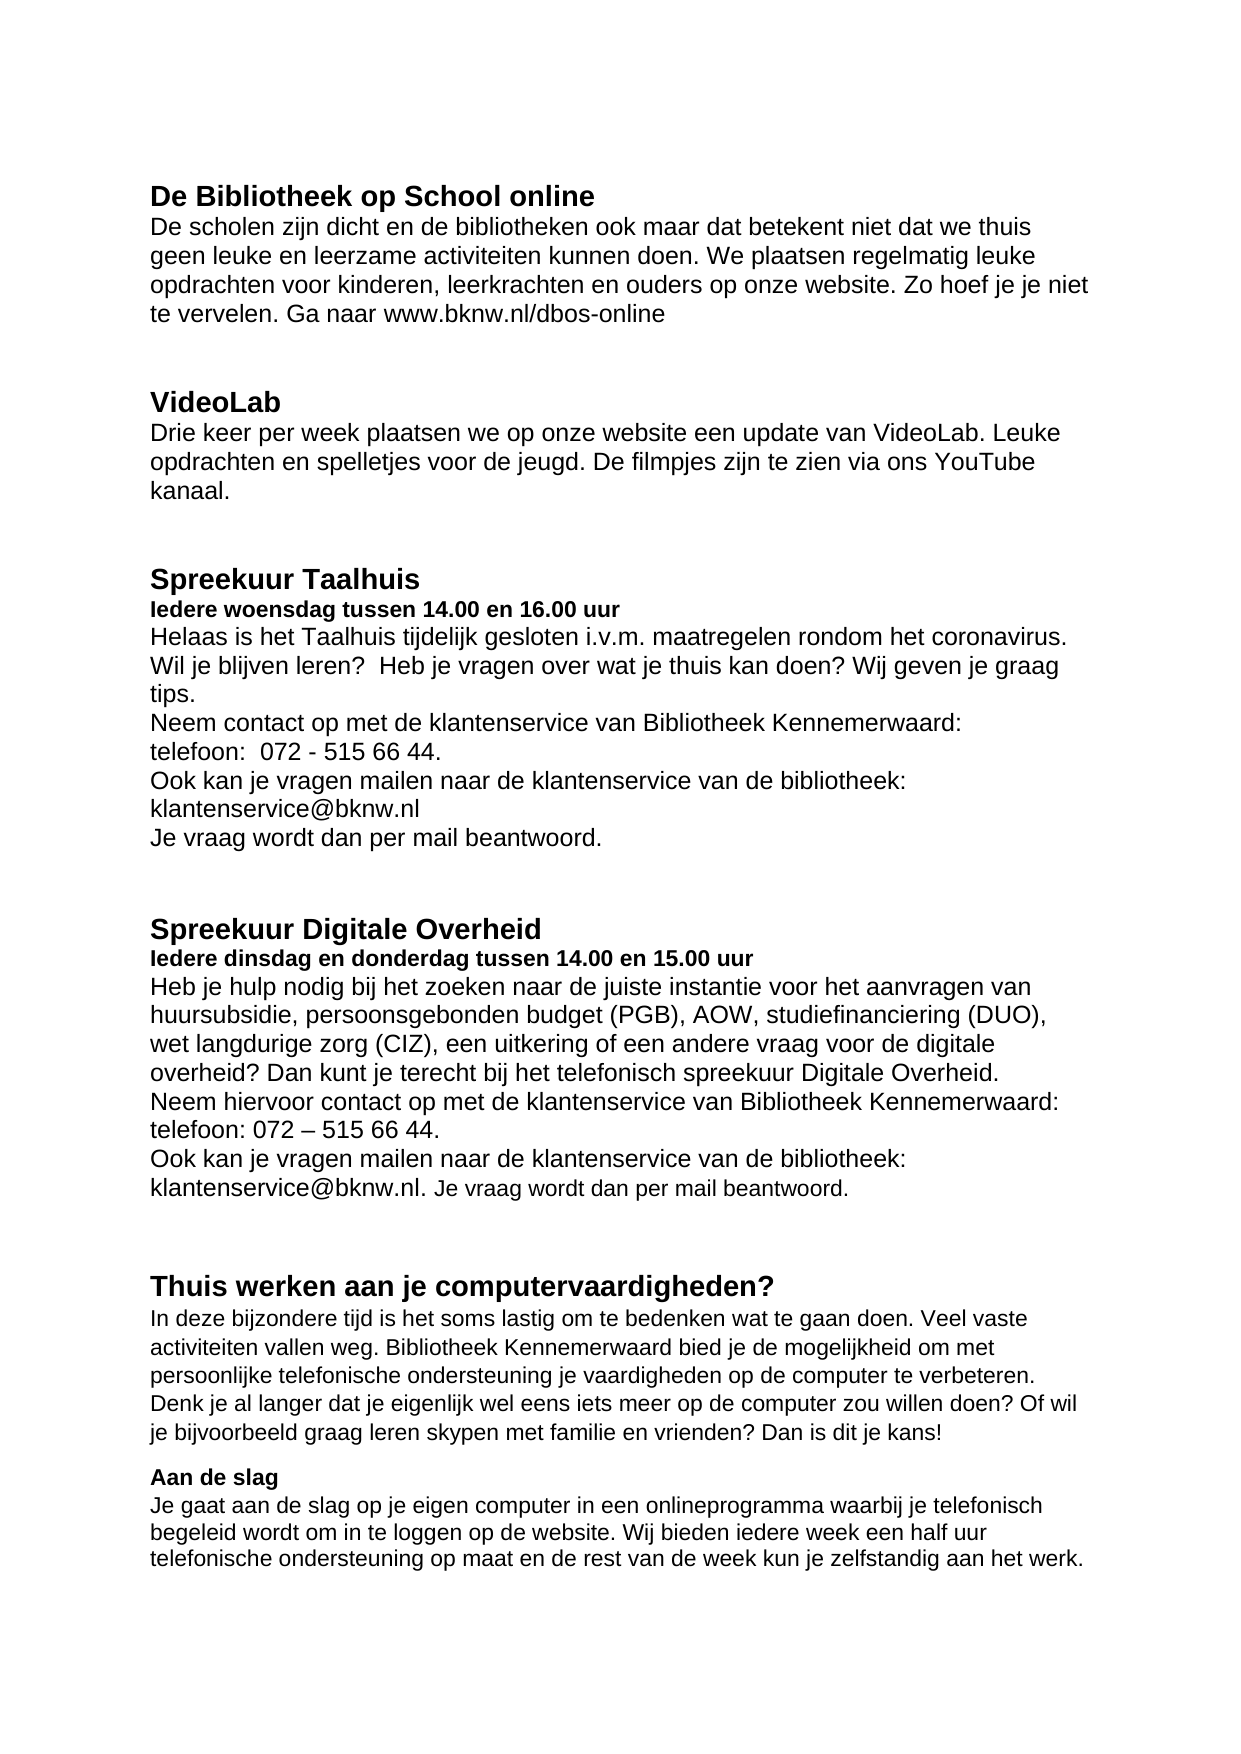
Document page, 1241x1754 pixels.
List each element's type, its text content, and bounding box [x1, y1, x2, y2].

text VideoLab [150, 385, 1090, 418]
text Ook kan je vragen mailen naar de klantenservice van de bibliotheek: [150, 766, 1090, 794]
text Iedere woensdag tussen 14.00 en 16.00 uur [150, 596, 1090, 622]
text Je vraag wordt dan per mail beantwoord. [150, 823, 1090, 852]
text Wil je blijven leren? Heb je vragen over wat je thuis kan doen? Wij geven je graag tips. [150, 651, 1090, 708]
text Ook kan je vragen mailen naar de klantenservice van de bibliotheek: [150, 1144, 1090, 1173]
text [150, 1492, 1090, 1571]
text Spreekuur Taalhuis [150, 562, 1090, 596]
text Drie keer per week plaatsen we op onze website een update van VideoLab. Leuke opdrachten en spelletjes voor de jeugd. De filmpjes zijn te zien via ons YouTube kanaal. [150, 418, 1090, 504]
text Spreekuur Digitale Overheid [150, 912, 1090, 945]
text De Bibliotheek op School online [150, 179, 1090, 212]
text Neem hiervoor contact op met de klantenservice van Bibliotheek Kennemerwaard: [150, 1087, 1090, 1116]
text Aan de slag [150, 1464, 1090, 1490]
text Iedere dinsdag en donderdag tussen 14.00 en 15.00 uur [150, 945, 1090, 972]
text klantenservice@bknw.nl. Je vraag wordt dan per mail beantwoord. [150, 1173, 1090, 1202]
text De scholen zijn dicht en de bibliotheken ook maar dat betekent niet dat we thuis geen leuke en leerzame activiteiten kunnen doen. We plaatsen regelmatig leuke opdrachten voor kinderen, leerkrachten en ouders op onze website. Zo hoef je je niet te vervelen. Ga naar www.bknw.nl/dbos-online [150, 212, 1090, 327]
text telefoon: 072 – 515 66 44. [150, 1116, 1090, 1144]
text klantenservice@bknw.nl [150, 794, 1090, 823]
text In deze bijzondere tijd is het soms lastig om te bedenken wat te gaan doen. Veel vaste activiteiten vallen weg. Bibliotheek Kennemerwaard bied je de mogelijkheid om met persoonlijke telefonische ondersteuning je vaardigheden op de computer te verbeteren. Denk je al langer dat je eigenlijk wel eens iets meer op de computer zou willen doen? Of wil je bijvoorbeeld graag leren skypen met familie en vrienden? Dan is dit je kans! [150, 1305, 1090, 1445]
text Helaas is het Taalhuis tijdelijk gesloten i.v.m. maatregelen rondom het coronavirus. [150, 622, 1090, 651]
text Neem contact op met de klantenservice van Bibliotheek Kennemerwaard: [150, 708, 1090, 737]
text Thuis werken aan je computervaardigheden? [150, 1269, 1090, 1302]
text telefoon: 072 - 515 66 44. [150, 737, 1090, 766]
text Heb je hulp nodig bij het zoeken naar de juiste instantie voor het aanvragen van huursubsidie, persoonsgebonden budget (PGB), AOW, studiefinanciering (DUO), wet langdurige zorg (CIZ), een uitkering of een andere vraag voor de digitale overheid? Dan kunt je terecht bij het telefonisch spreekuur Digitale Overheid. [150, 972, 1090, 1087]
